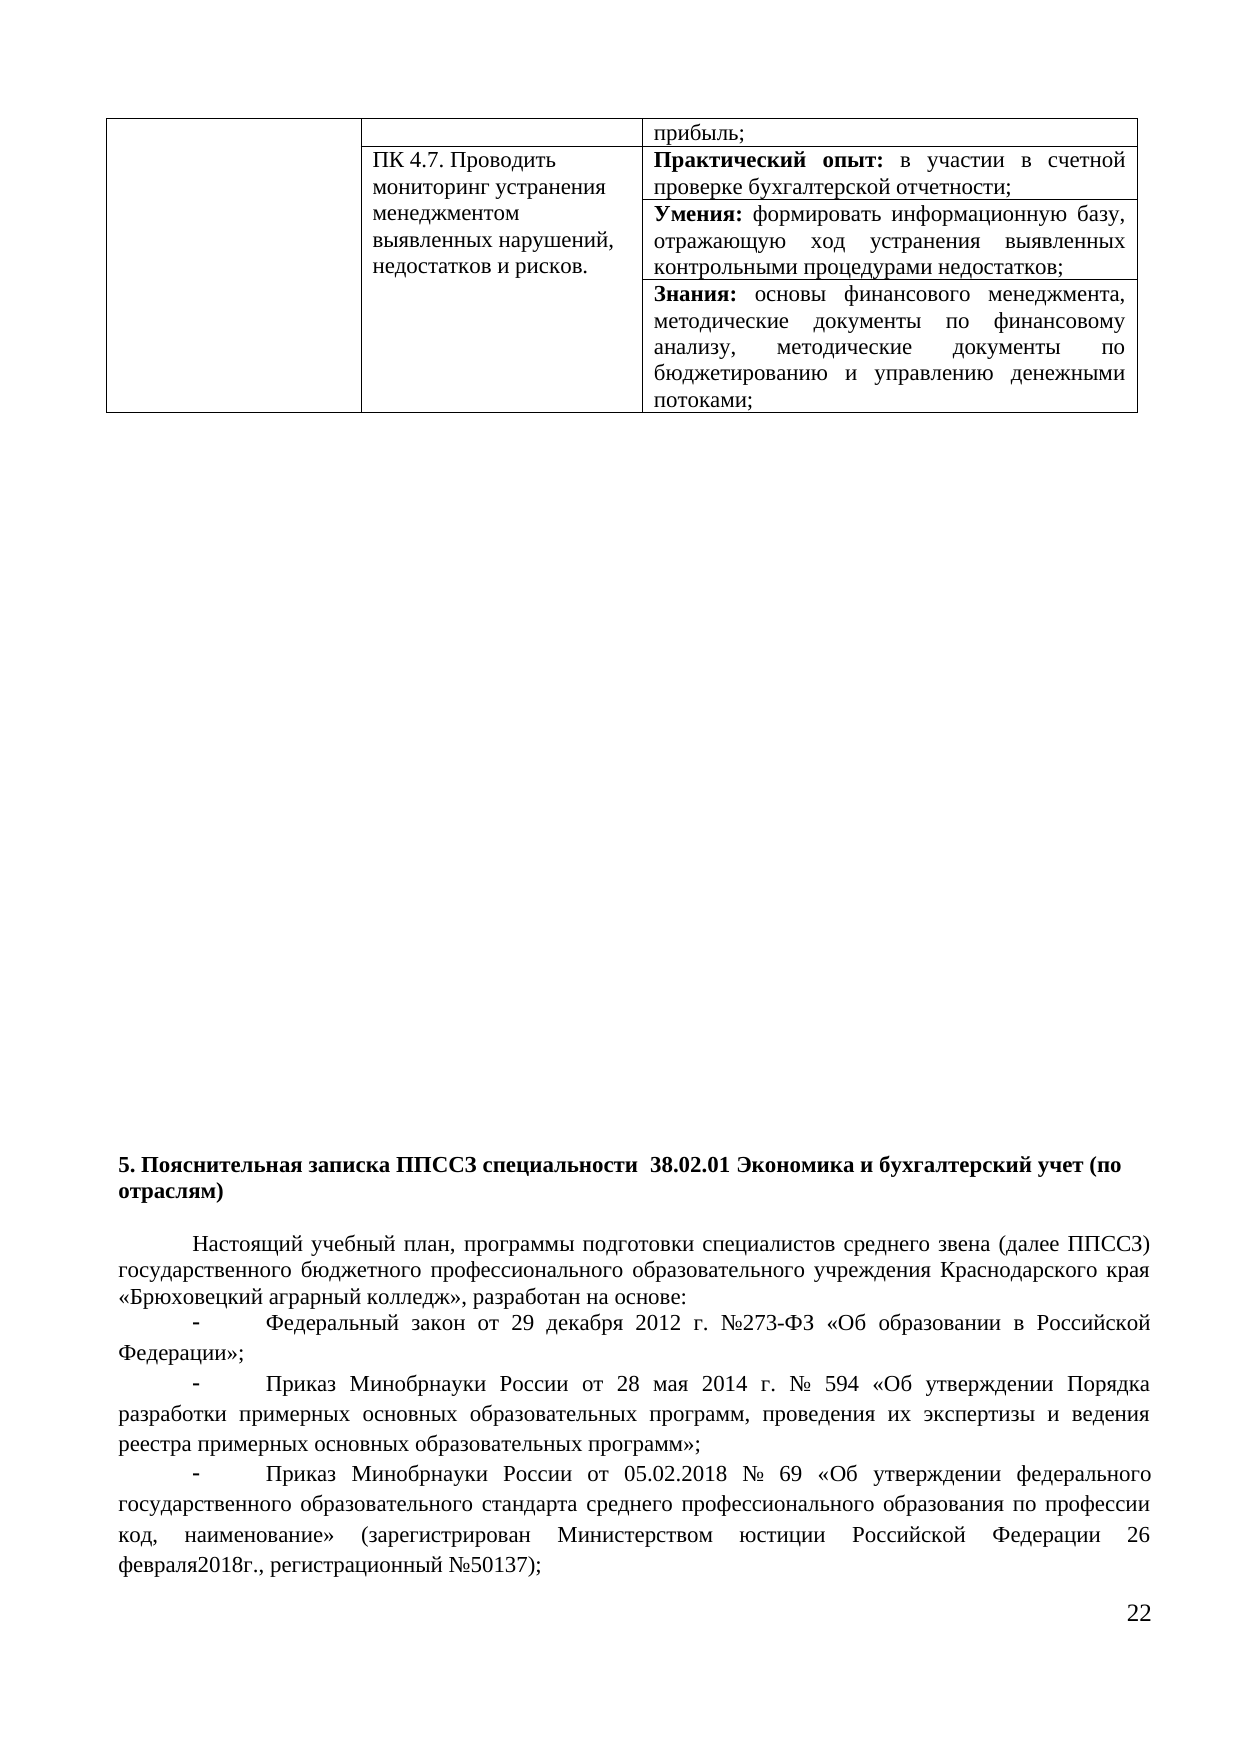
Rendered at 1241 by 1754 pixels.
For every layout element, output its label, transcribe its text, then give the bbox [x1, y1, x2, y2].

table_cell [643, 119, 1137, 146]
table_cell Знания: основы финансового менеджмента, методические документы по финансовому анализу, методические документы по бюджетированию и управлению денежными потоками; [643, 280, 1137, 412]
text 5. Пояснительная записка ППССЗ специальности 38.02.01 Экономика и бухгалтерский учет (по отраслям) [118, 1151, 1152, 1204]
list Приказ Минобрнауки России от 28 мая 2014 г. № 594 «Об утверждении Порядка разработки примерных основных образовательных программ, проведения их экспертизы и ведения реестра примерных основных образовательных программ»; [118, 1370, 1152, 1456]
table_cell ПК 4.7. Проводить мониторинг устранения менеджментом выявленных нарушений, недостатков и рисков. [362, 147, 642, 412]
text Настоящий учебный план, программы подготовки специалистов среднего звена (далее ППССЗ) государственного бюджетного профессионального образовательного учреждения Краснодарского края «Брюховецкий аграрный колледж», разработан на основе: [118, 1230, 1152, 1309]
table_cell Умения: формировать информационную базу, отражающую ход устранения выявленных контрольными процедурами недостатков; [643, 200, 1137, 279]
list Федеральный закон от 29 декабря 2012 г. №273-ФЗ «Об образовании в Российской Федерации»; [118, 1309, 1152, 1366]
table_cell Практический опыт: в участии в счетной проверке бухгалтерской отчетности; [643, 147, 1137, 199]
list Приказ Минобрнауки России от 05.02.2018 № 69 «Об утверждении федерального государственного образовательного стандарта среднего профессионального образования по профессии код, наименование» (зарегистрирован Министерством юстиции Российской Федерации 26 февраля2018г., регистрационный №50137); [118, 1460, 1152, 1577]
